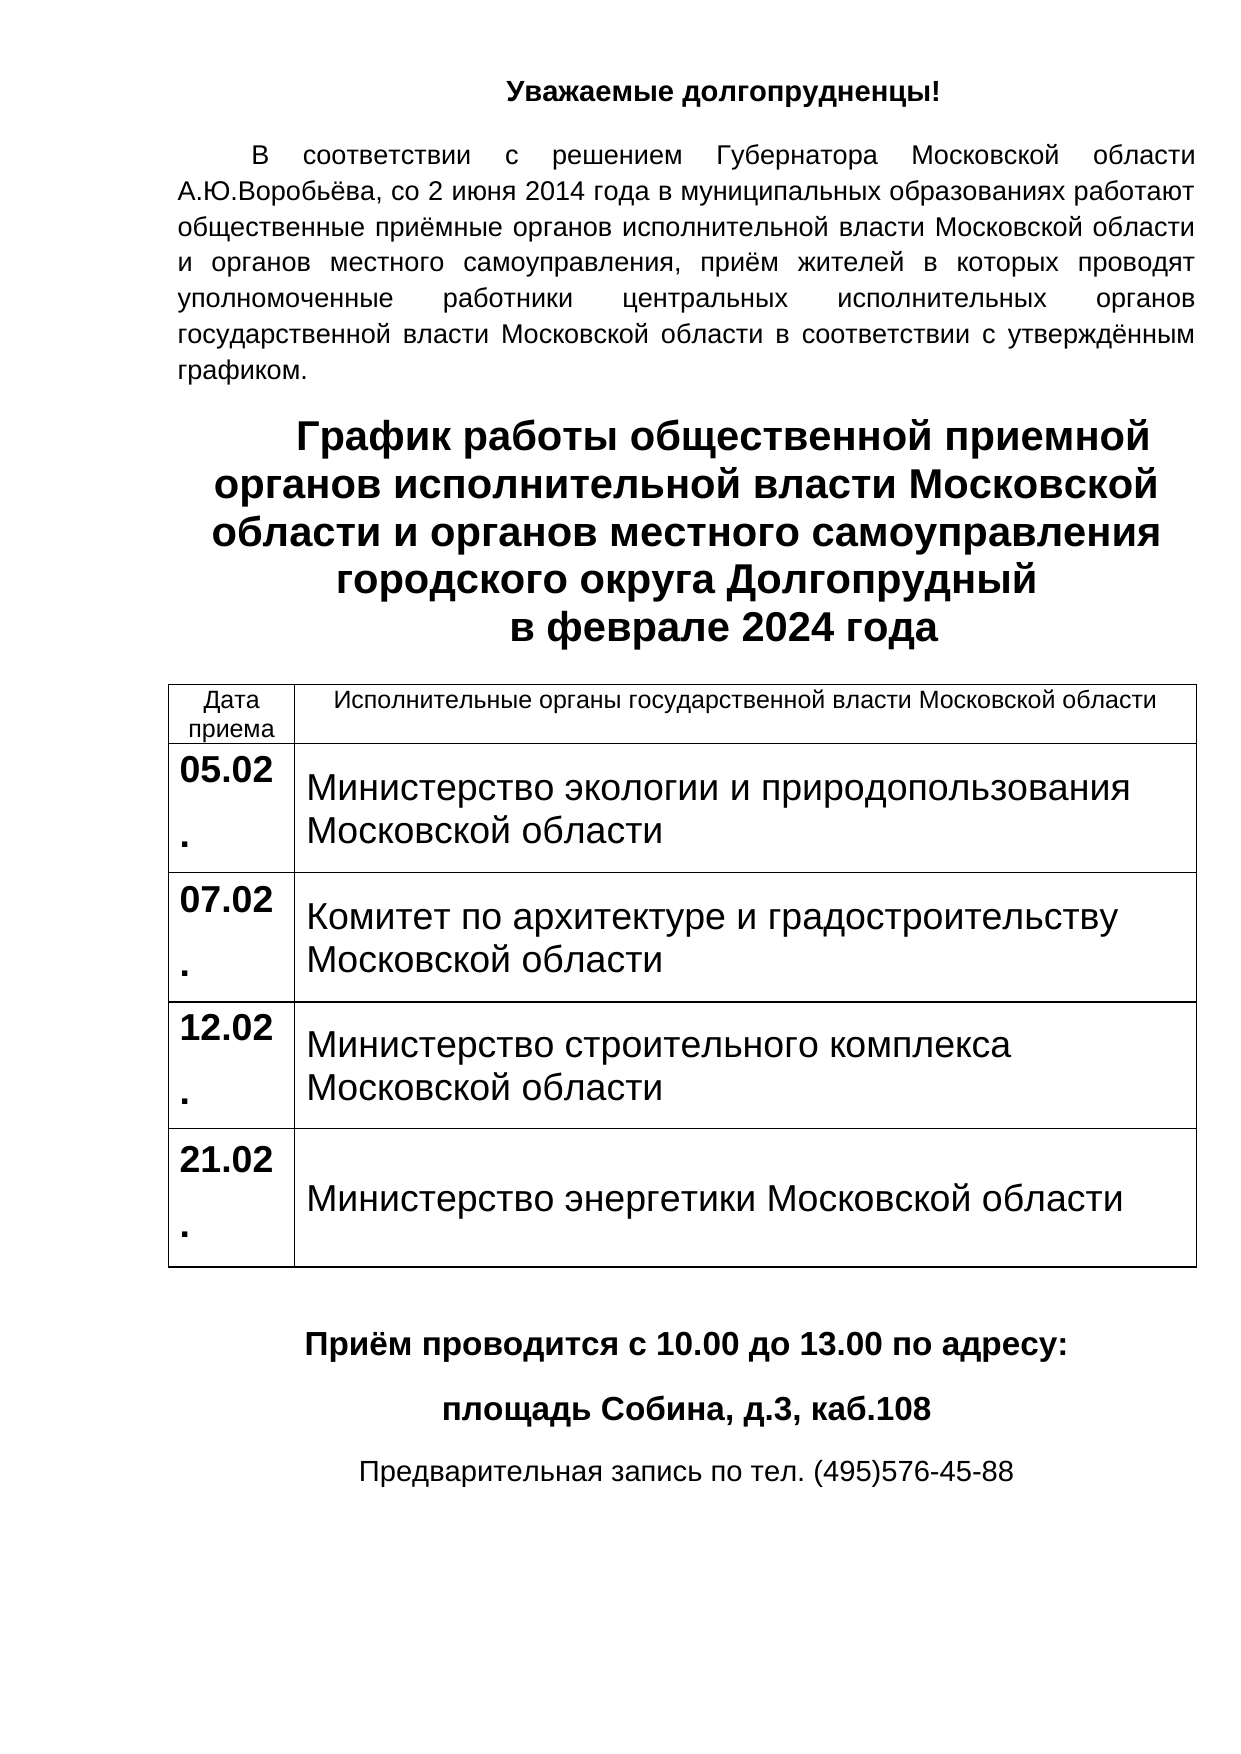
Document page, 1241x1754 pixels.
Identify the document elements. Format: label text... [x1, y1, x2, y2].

text В соответствии с решением Губернатора Московской области А.Ю.Воробьёва, со 2 июня 2014 года в муниципальных образованиях работают общественные приёмные органов исполнительной власти Московской области и органов местного самоуправления, приём жителей в которых проводят уполномоченные работники центральных исполнительных органов государственной власти Московской области в соответствии с утверждённым графиком. [177, 139, 1196, 386]
table_header Дата приема [169, 685, 294, 743]
text в феврале 2024 года [177, 603, 1196, 651]
text График работы общественной приемной органов исполнительной власти Московской области и органов местного самоуправления городского округа Долгопрудный [177, 411, 1196, 603]
table_cell 21.02. [169, 1129, 294, 1266]
table_cell Комитет по архитектуре и градостроительству Московской области [295, 873, 1196, 1001]
text Приём проводится с 10.00 до 13.00 по адресу: [177, 1323, 1196, 1362]
table_cell 12.02. [169, 1003, 294, 1128]
table_header Исполнительные органы государственной власти Московской области [295, 685, 1196, 743]
text Предварительная запись по тел. (495)576-45-88 [177, 1453, 1196, 1487]
text Уважаемые долгопрудненцы! [177, 74, 1196, 107]
table_cell Министерство строительного комплекса Московской области [295, 1003, 1196, 1128]
table_cell 05.02. [169, 744, 294, 872]
text площадь Собина, д.3, каб.108 [177, 1388, 1196, 1427]
table_cell 07.02. [169, 873, 294, 1001]
table_cell Министерство экологии и природопользования Московской области [295, 744, 1196, 872]
table_cell Министерство энергетики Московской области [295, 1129, 1196, 1266]
